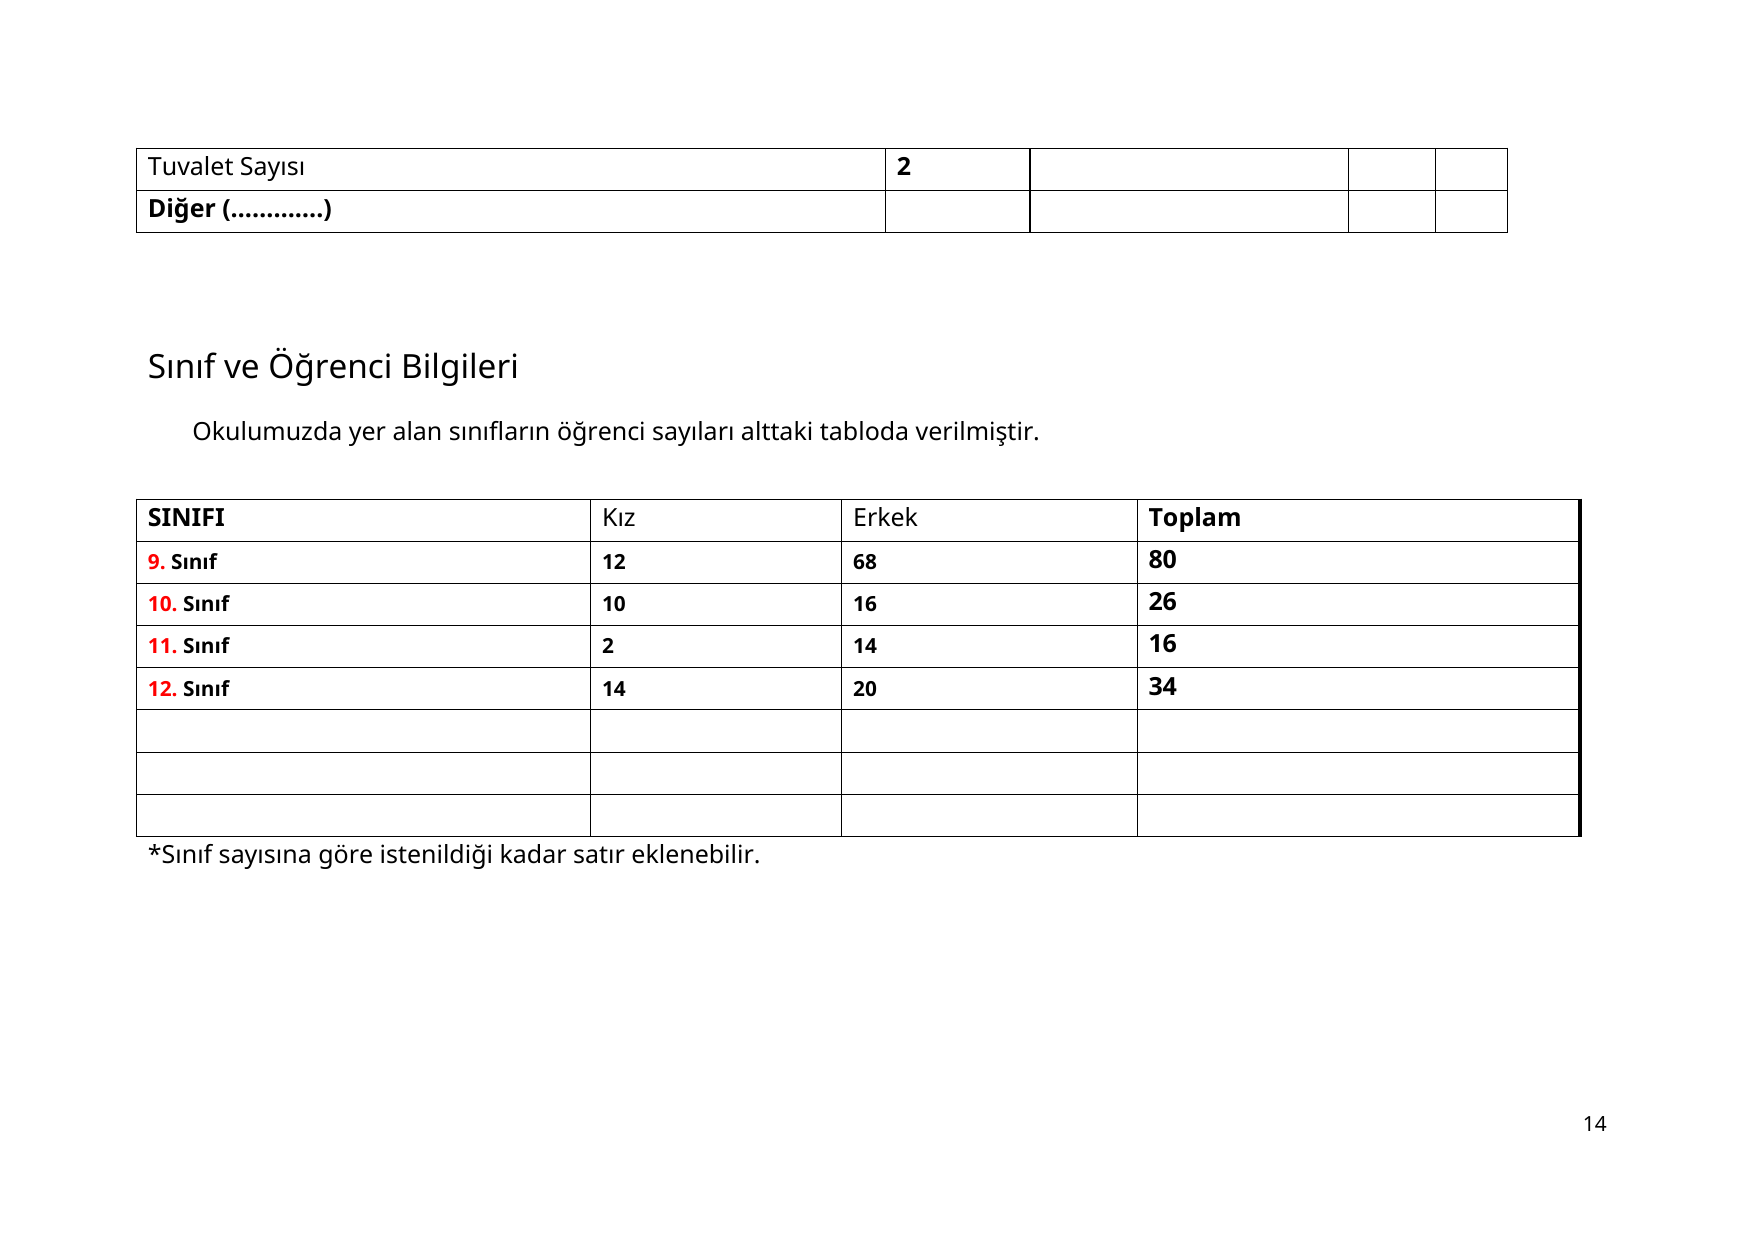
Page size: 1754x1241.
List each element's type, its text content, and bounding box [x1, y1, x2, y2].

table_cell 2 [886, 149, 1029, 190]
table_cell 9. Sınıf [137, 542, 590, 583]
table_cell 34 [1138, 668, 1578, 709]
table_cell [1138, 710, 1578, 752]
table_cell 12. Sınıf [137, 668, 590, 709]
table_cell [1436, 191, 1507, 232]
table_cell [842, 753, 1137, 794]
table_cell 10 [591, 584, 841, 625]
table_cell 26 [1138, 584, 1578, 625]
table_header Erkek [842, 500, 1137, 541]
table_cell 14 [591, 668, 841, 709]
table_cell 10. Sınıf [137, 584, 590, 625]
table_cell [591, 795, 841, 836]
table_cell Tuvalet Sayısı [137, 149, 885, 190]
table_cell [1349, 149, 1435, 190]
text *Sınıf sayısına göre istenildiği kadar satır eklenebilir. [148, 837, 1606, 871]
table_cell [842, 795, 1137, 836]
table_cell [1138, 753, 1578, 794]
table_cell 16 [842, 584, 1137, 625]
table_cell [1349, 191, 1435, 232]
table_cell [137, 710, 590, 752]
table_cell 11. Sınıf [137, 626, 590, 667]
table_cell [1138, 795, 1578, 836]
table_cell 80 [1138, 542, 1578, 583]
table_cell [591, 710, 841, 752]
table_cell [137, 795, 590, 836]
table_cell 16 [1138, 626, 1578, 667]
table_cell [886, 191, 1029, 232]
table_cell [591, 753, 841, 794]
table_cell 68 [842, 542, 1137, 583]
table_cell Diğer (………….) [137, 191, 885, 232]
table_cell [137, 753, 590, 794]
subtitle Sınıf ve Öğrenci Bilgileri [148, 343, 1606, 388]
table_header Kız [591, 500, 841, 541]
table_cell 20 [842, 668, 1137, 709]
table_cell 2 [591, 626, 841, 667]
table_header Toplam [1138, 500, 1578, 541]
table_cell [1031, 191, 1348, 232]
table_cell [1031, 149, 1348, 190]
table_cell 12 [591, 542, 841, 583]
table_cell [1436, 149, 1507, 190]
table_cell 14 [842, 626, 1137, 667]
text Okulumuzda yer alan sınıfların öğrenci sayıları alttaki tabloda verilmiştir. [148, 413, 1606, 447]
table_cell [842, 710, 1137, 752]
table_header SINIFI [137, 500, 590, 541]
